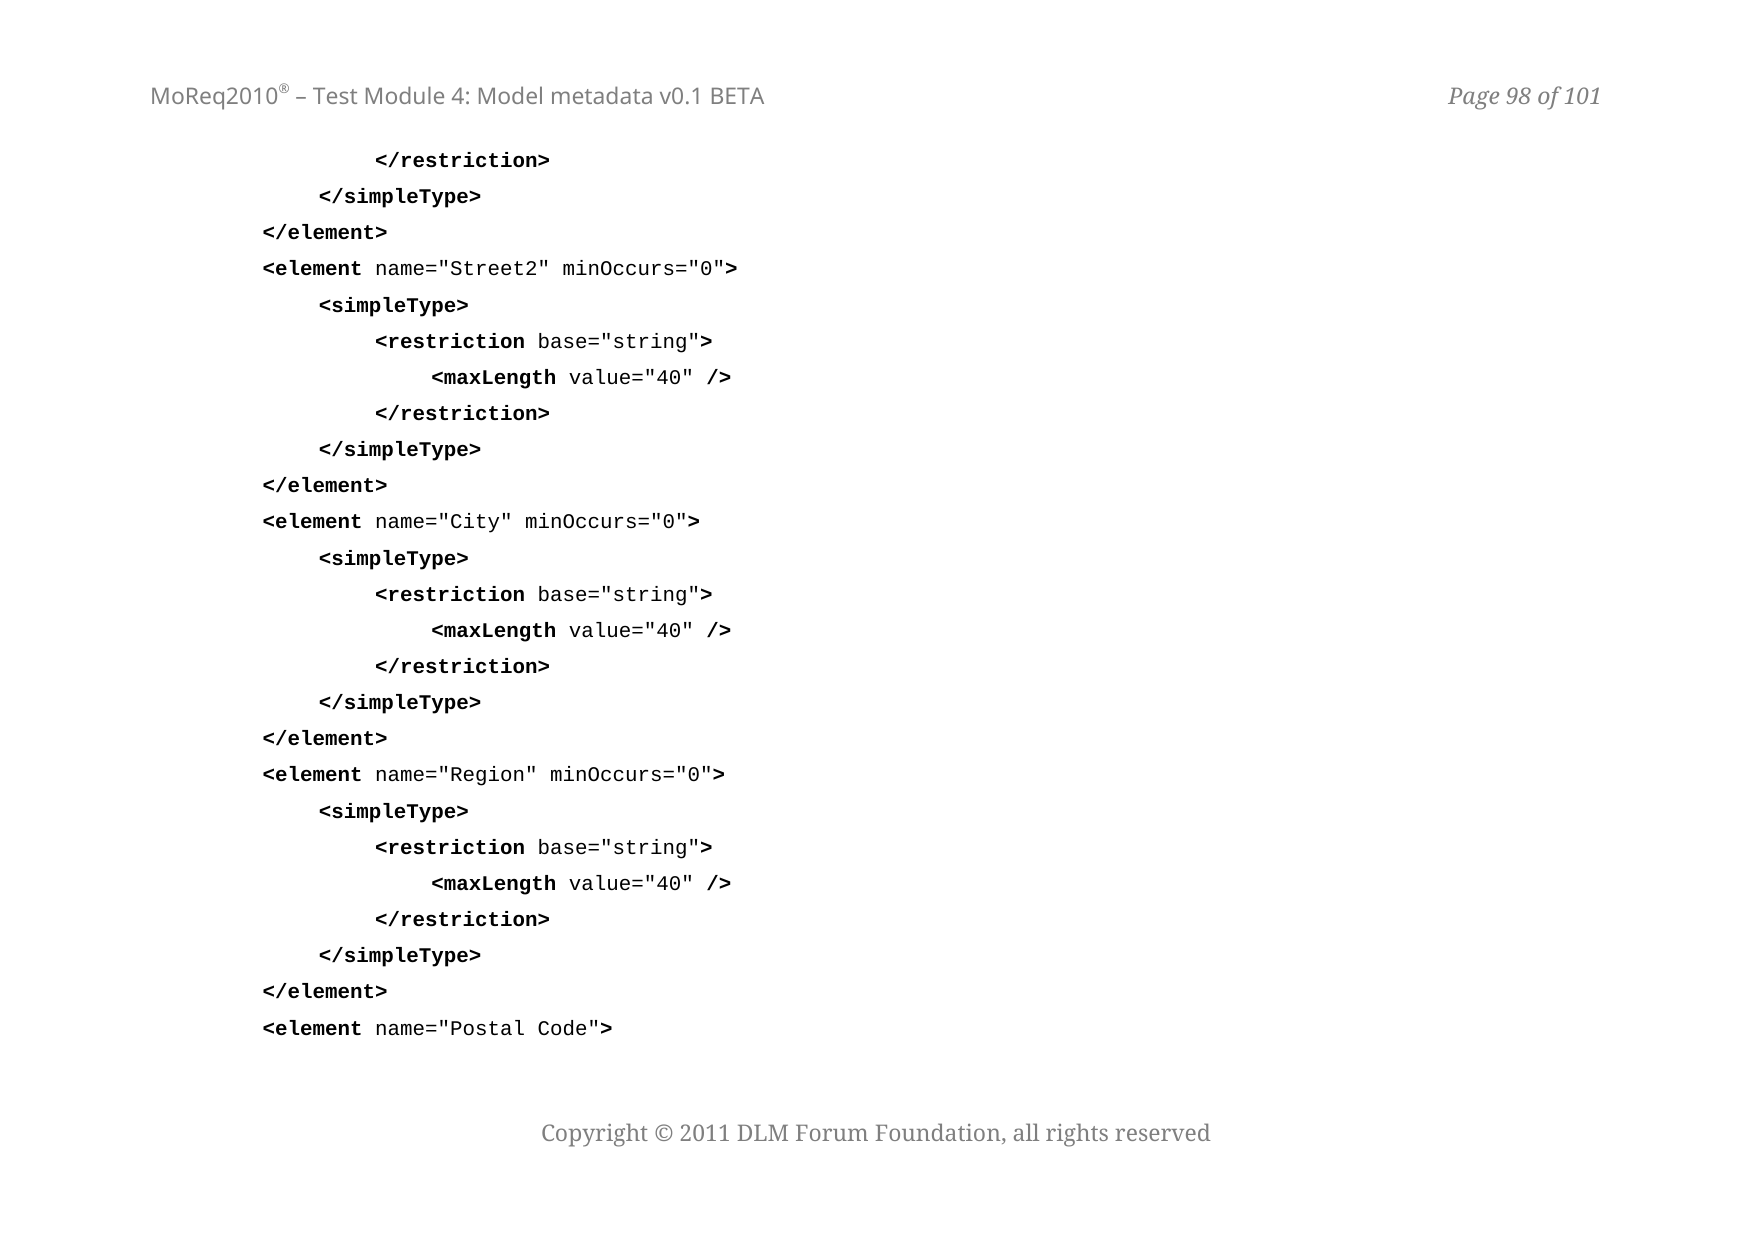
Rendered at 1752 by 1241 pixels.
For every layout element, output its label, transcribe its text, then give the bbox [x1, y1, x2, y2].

text <element name="Street2" minOccurs="0"> [262, 258, 1602, 282]
text <simpleType> [319, 801, 1602, 824]
text </simpleType> [319, 945, 1602, 969]
text </restriction> [375, 909, 1602, 933]
text <restriction base="string"> [375, 584, 1602, 607]
text </simpleType> [319, 692, 1602, 716]
text <element name="City" minOccurs="0"> [262, 511, 1602, 535]
text <restriction base="string"> [375, 331, 1602, 354]
text </element> [262, 981, 1602, 1005]
text </restriction> [375, 150, 1602, 174]
text </simpleType> [319, 186, 1602, 210]
text <maxLength value="40" /> [431, 620, 1602, 643]
text <element name="Postal Code"> [262, 1017, 1602, 1041]
text <simpleType> [319, 294, 1602, 318]
text </element> [262, 475, 1602, 499]
text </simpleType> [319, 439, 1602, 463]
text </element> [262, 728, 1602, 752]
text <restriction base="string"> [375, 837, 1602, 860]
text <simpleType> [319, 548, 1602, 571]
text </restriction> [375, 656, 1602, 680]
text </restriction> [375, 403, 1602, 427]
text <maxLength value="40" /> [431, 367, 1602, 391]
text <maxLength value="40" /> [431, 873, 1602, 897]
text </element> [262, 222, 1602, 246]
text <element name="Region" minOccurs="0"> [262, 764, 1602, 788]
